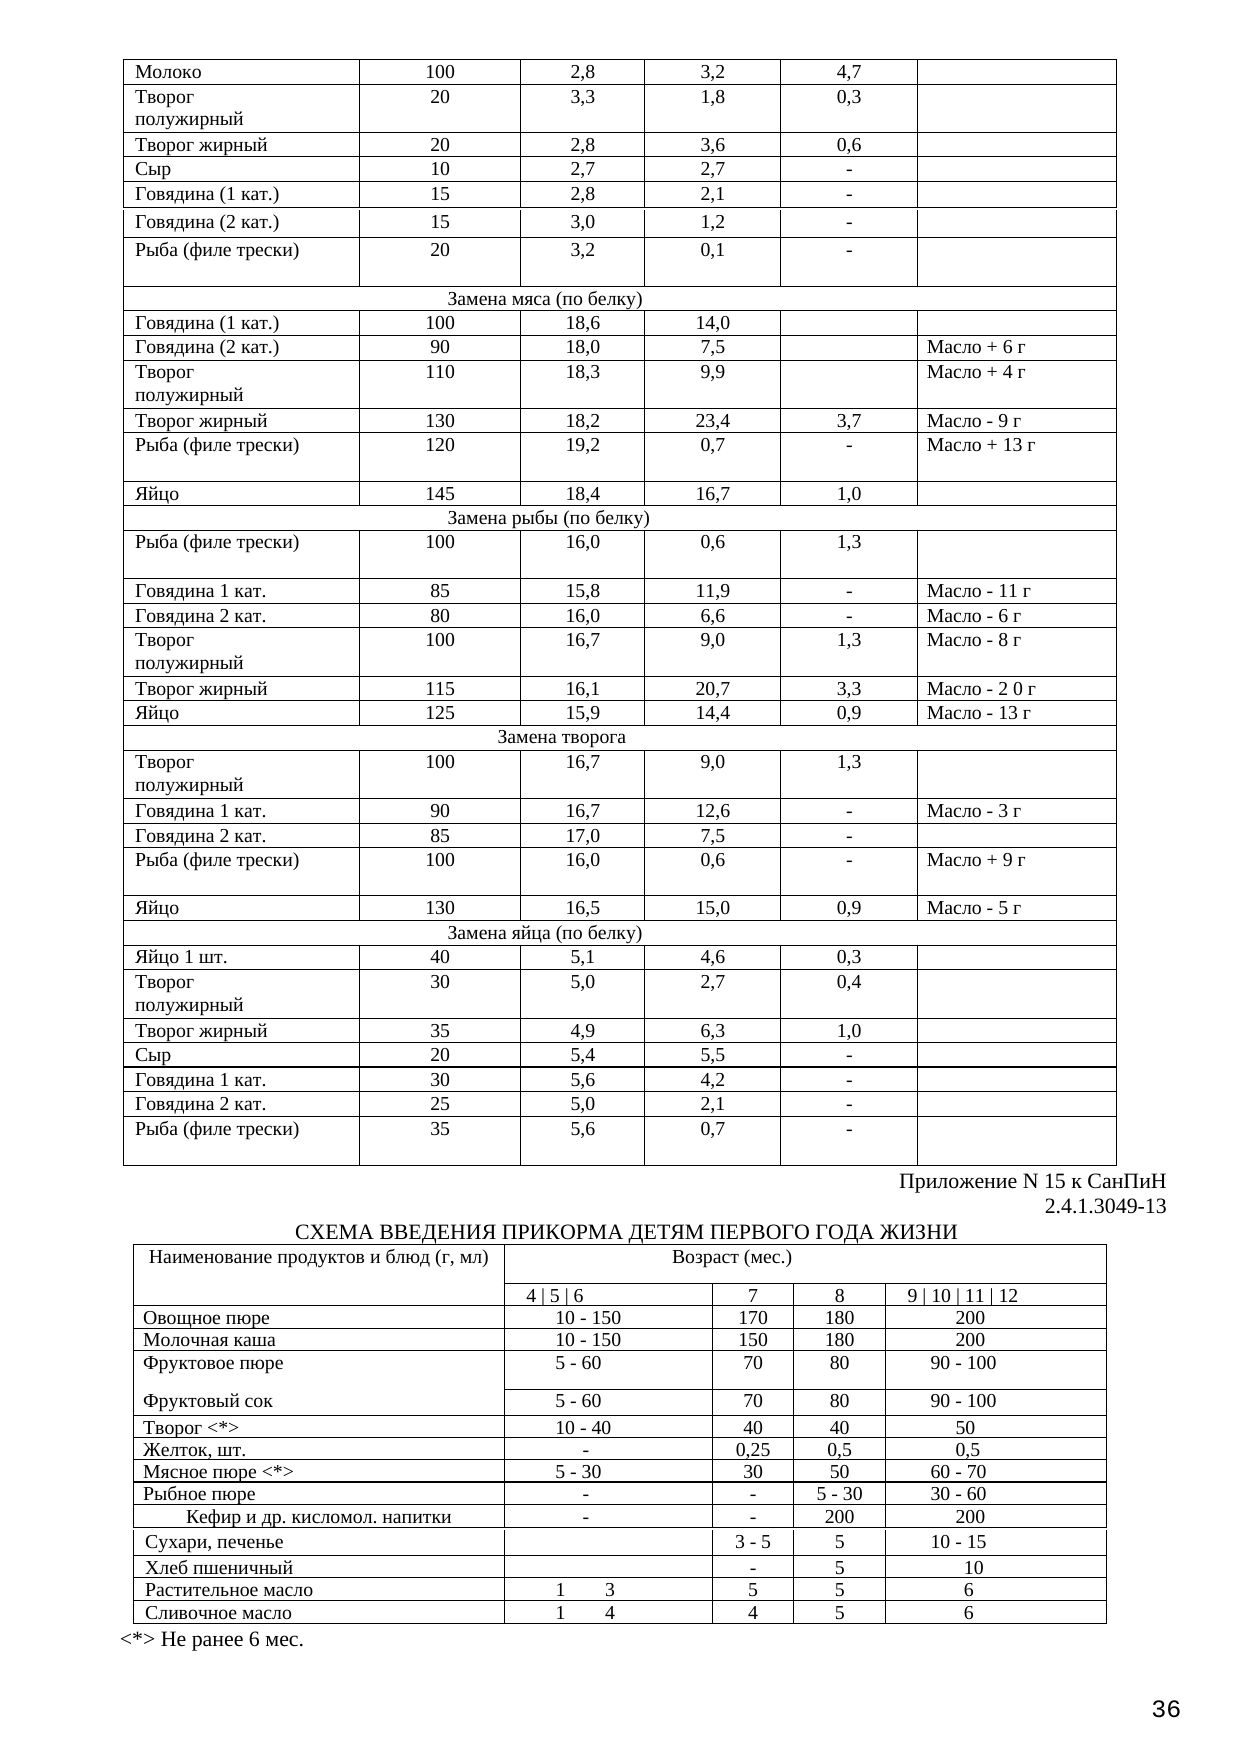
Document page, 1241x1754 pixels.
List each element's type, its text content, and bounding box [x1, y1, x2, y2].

table_cell - [505, 1483, 712, 1504]
table_cell 60 - 70 [886, 1460, 1106, 1481]
table_cell 15,0 [645, 896, 780, 920]
table_cell 1,0 [781, 482, 917, 505]
table_cell 90 [360, 336, 520, 359]
table_cell 10 - 150 [505, 1306, 712, 1327]
table_cell 4,7 [781, 60, 917, 83]
table_cell Масло - 13 г [918, 701, 1116, 724]
table_cell 4 [713, 1601, 793, 1623]
table_cell 100 [360, 628, 520, 676]
table_cell 100 [360, 531, 520, 578]
table_cell Рыбное пюре [134, 1483, 504, 1504]
table_cell 170 [713, 1306, 793, 1327]
table_cell Яйцо [124, 701, 359, 724]
table_cell 6 [886, 1578, 1106, 1600]
table_cell 2,7 [645, 157, 780, 181]
table_cell Фруктовый сок [134, 1389, 504, 1415]
table_cell 125 [360, 701, 520, 724]
table_cell 100 [360, 311, 520, 334]
table_cell 5 - 60 [505, 1351, 712, 1388]
table_cell 30 - 60 [886, 1483, 1106, 1504]
table_cell 1,3 [781, 751, 917, 797]
table_cell 0,6 [645, 848, 780, 895]
table_cell Говядина (1 кат.) [124, 182, 359, 207]
table_cell - [781, 579, 917, 602]
table_cell 3 [585, 1578, 712, 1600]
table_cell 85 [360, 824, 520, 847]
table_cell 4 | 5 | 6 [505, 1284, 712, 1305]
table_cell 5,6 [521, 1068, 644, 1091]
table_cell 100 [360, 848, 520, 895]
table_cell 0,7 [645, 1117, 780, 1165]
table_cell 9,9 [645, 361, 780, 407]
table_cell 18,0 [521, 336, 644, 359]
table_cell [781, 336, 917, 359]
table_cell 30 [713, 1460, 793, 1481]
table_cell 70 [713, 1351, 793, 1388]
table_cell 2,8 [521, 133, 644, 156]
table_cell [918, 751, 1116, 797]
table_cell 115 [360, 677, 520, 700]
table_cell - [713, 1483, 793, 1504]
table_cell 1,3 [781, 531, 917, 578]
table_cell 180 [794, 1306, 885, 1327]
table_cell 200 [886, 1329, 1106, 1350]
table_cell Масло - 9 г [918, 409, 1116, 432]
table_cell 4,6 [645, 946, 780, 969]
table_cell 200 [886, 1306, 1106, 1327]
table_cell 180 [794, 1329, 885, 1350]
table_cell Говядина (1 кат.) [124, 311, 359, 334]
table_cell - [781, 824, 917, 847]
table_cell Творог жирный [124, 1019, 359, 1042]
table_cell 9 | 10 | 11 | 12 [886, 1284, 1106, 1305]
table_cell 80 [794, 1390, 885, 1415]
table_cell 2,7 [645, 970, 780, 1017]
table_cell 80 [794, 1351, 885, 1388]
table_header [505, 1530, 585, 1555]
table_cell 16,7 [521, 628, 644, 676]
table_cell 3,6 [645, 133, 780, 156]
table_cell 9,0 [645, 751, 780, 797]
table_cell Говядина 2 кат. [124, 604, 359, 627]
table_cell [505, 1556, 585, 1577]
table_cell Растительное масло [134, 1578, 504, 1600]
table_cell 14,0 [645, 311, 780, 334]
table_cell 90 - 100 [886, 1390, 1106, 1415]
table_cell 150 [713, 1329, 793, 1350]
table_cell 17,0 [521, 824, 644, 847]
table_cell 4 [585, 1601, 712, 1623]
table_cell 130 [360, 409, 520, 432]
table_cell 30 [360, 970, 520, 1017]
table_cell 3,3 [781, 677, 917, 700]
table_cell 0,3 [781, 85, 917, 132]
table_cell 0,5 [794, 1438, 885, 1459]
table_cell - [781, 1043, 917, 1066]
table_cell Фруктовое пюре [134, 1351, 504, 1388]
table_cell [918, 311, 1116, 334]
table_cell 18,2 [521, 409, 644, 432]
table_cell Говядина (2 кат.) [124, 336, 359, 359]
table_cell 80 [360, 604, 520, 627]
table_cell Масло - 6 г [918, 604, 1116, 627]
table_cell [918, 1092, 1116, 1116]
table_cell 5,6 [521, 1117, 644, 1165]
table_cell [781, 311, 917, 334]
table_cell Сливочное масло [134, 1601, 504, 1623]
table_cell 16,0 [521, 848, 644, 895]
table_cell 30 [360, 1068, 520, 1091]
table_cell 2,1 [645, 1092, 780, 1116]
table_cell Рыба (филе трески) [124, 848, 359, 895]
table_header - [781, 210, 917, 237]
table_cell [918, 1068, 1116, 1091]
table_cell 19,2 [521, 433, 644, 481]
table_cell 2,8 [521, 182, 644, 207]
table_cell Мясное пюре <*> [134, 1460, 504, 1481]
table_cell 40 [360, 946, 520, 969]
table_cell 200 [794, 1505, 885, 1527]
table_cell Хлеб пшеничный [134, 1556, 504, 1577]
table_cell - [781, 1068, 917, 1091]
table_cell 5 [794, 1556, 885, 1577]
table_cell 0,7 [645, 433, 780, 481]
table_cell 7,5 [645, 824, 780, 847]
table_cell Яйцо 1 шт. [124, 946, 359, 969]
table_cell [918, 60, 1116, 83]
table_cell Говядина 2 кат. [124, 824, 359, 847]
table_cell 1 [505, 1578, 585, 1600]
table_cell 6,6 [645, 604, 780, 627]
table_cell Говядина 2 кат. [124, 1092, 359, 1116]
table_cell 90 [360, 799, 520, 822]
table_cell 9,0 [645, 628, 780, 676]
table_cell Масло - 11 г [918, 579, 1116, 602]
table_cell 5,1 [521, 946, 644, 969]
table_cell - [781, 182, 917, 207]
table_cell Яйцо [124, 482, 359, 505]
table_cell Творог полужирный [124, 361, 359, 407]
table_cell Рыба (филе трески) [124, 531, 359, 578]
table_cell Масло + 13 г [918, 433, 1116, 481]
table_cell Творог жирный [124, 409, 359, 432]
table_cell 18,4 [521, 482, 644, 505]
table_cell 16,0 [521, 531, 644, 578]
table_cell 100 [360, 60, 520, 83]
table_cell 16,7 [645, 482, 780, 505]
table_cell [918, 531, 1116, 578]
table_cell 20 [360, 85, 520, 132]
table_cell 12,6 [645, 799, 780, 822]
table_cell [918, 1117, 1116, 1165]
table_cell 200 [886, 1505, 1106, 1527]
table_cell 5,5 [645, 1043, 780, 1066]
table_cell Творог полужирный [124, 751, 359, 797]
table_cell 100 [360, 751, 520, 797]
table_cell 15,8 [521, 579, 644, 602]
table_cell [918, 85, 1116, 132]
table_cell 15 [360, 182, 520, 207]
table_cell 11,9 [645, 579, 780, 602]
table_cell Рыба (филе трески) [124, 238, 359, 286]
table_cell 10 [886, 1556, 1106, 1577]
table_cell 23,4 [645, 409, 780, 432]
table_header Наименование продуктов и блюд (г, мл) [134, 1245, 504, 1305]
table_cell 6,3 [645, 1019, 780, 1042]
table_cell Сыр [124, 1043, 359, 1066]
table_cell 0,6 [645, 531, 780, 578]
table_cell 25 [360, 1092, 520, 1116]
table_cell - [781, 848, 917, 895]
table_cell - [781, 1117, 917, 1165]
table_header 15 [360, 210, 520, 237]
table_cell Говядина 1 кат. [124, 799, 359, 822]
table_cell 20 [360, 133, 520, 156]
table_cell 3,2 [521, 238, 644, 286]
table_cell [918, 133, 1116, 156]
table_cell [918, 182, 1116, 207]
table_cell [918, 157, 1116, 181]
table_header 5 [794, 1530, 885, 1555]
table_cell Рыба (филе трески) [124, 433, 359, 481]
table_cell 110 [360, 361, 520, 407]
table_cell 2,8 [521, 60, 644, 83]
table_cell - [781, 433, 917, 481]
table_cell Овощное пюре [134, 1306, 504, 1327]
table_cell Сыр [124, 157, 359, 181]
table_header 3 - 5 [713, 1530, 793, 1555]
table_cell Желток, шт. [134, 1438, 504, 1459]
table_cell Масло - 5 г [918, 896, 1116, 920]
table_cell - [505, 1438, 712, 1459]
table_header [918, 210, 1116, 237]
table_cell 40 [713, 1416, 793, 1437]
table_cell 0,9 [781, 701, 917, 724]
table_cell - [781, 157, 917, 181]
table_cell Говядина 1 кат. [124, 579, 359, 602]
table_cell Творог полужирный [124, 970, 359, 1017]
table_cell 5 [713, 1578, 793, 1600]
table_cell 0,6 [781, 133, 917, 156]
table_cell [918, 946, 1116, 969]
table_cell [585, 1556, 712, 1577]
table_cell Масло - 2 0 г [918, 677, 1116, 700]
table_cell 15,9 [521, 701, 644, 724]
table_cell Масло - 3 г [918, 799, 1116, 822]
table_cell 5,4 [521, 1043, 644, 1066]
table_cell [918, 482, 1116, 505]
table_cell Творог полужирный [124, 85, 359, 132]
table_cell - [713, 1556, 793, 1577]
text СХЕМА ВВЕДЕНИЯ ПРИКОРМА ДЕТЯМ ПЕРВОГО ГОДА ЖИЗНИ [72, 1219, 1181, 1244]
table_cell 16,5 [521, 896, 644, 920]
table_cell Молочная каша [134, 1329, 504, 1350]
table_cell Молоко [124, 60, 359, 83]
table_cell 0,4 [781, 970, 917, 1017]
table_header Сухари, печенье [134, 1530, 504, 1555]
table_cell [918, 1043, 1116, 1066]
table_header Говядина (2 кат.) [124, 210, 359, 237]
table_cell - [781, 238, 917, 286]
table_cell [918, 1019, 1116, 1042]
table_cell Творог <*> [134, 1416, 504, 1437]
table_cell 1,0 [781, 1019, 917, 1042]
table_cell 35 [360, 1019, 520, 1042]
table_cell 2,7 [521, 157, 644, 181]
text <*> Не ранее 6 мес. [61, 1626, 1181, 1651]
table_cell Творог жирный [124, 133, 359, 156]
table_cell 90 - 100 [886, 1351, 1106, 1388]
table_cell 5 [794, 1601, 885, 1623]
table_cell 7,5 [645, 336, 780, 359]
table_cell Масло + 4 г [918, 361, 1116, 407]
table_cell 5 - 60 [505, 1390, 712, 1415]
table_cell Говядина 1 кат. [124, 1068, 359, 1091]
table_cell Замена мяса (по белку) [124, 287, 1116, 310]
table_cell Замена рыбы (по белку) [124, 506, 1116, 529]
table_cell 6 [886, 1601, 1106, 1623]
table_cell 145 [360, 482, 520, 505]
table_cell Замена творога [124, 726, 1116, 749]
table_cell 3,2 [645, 60, 780, 83]
table_cell 1,8 [645, 85, 780, 132]
table_cell - [781, 1092, 917, 1116]
table_cell 7 [713, 1284, 793, 1305]
table_cell 35 [360, 1117, 520, 1165]
table_cell Творог полужирный [124, 628, 359, 676]
table_cell 1,3 [781, 628, 917, 676]
table_header Возраст (мес.) [505, 1245, 1106, 1283]
table_cell Яйцо [124, 896, 359, 920]
table_cell 130 [360, 896, 520, 920]
table_header 1,2 [645, 210, 780, 237]
table_cell [781, 361, 917, 407]
table_cell Масло - 8 г [918, 628, 1116, 676]
table_header 10 - 15 [886, 1530, 1106, 1555]
table_cell 16,1 [521, 677, 644, 700]
table_cell 20,7 [645, 677, 780, 700]
table_cell 50 [886, 1416, 1106, 1437]
table_header 3,0 [521, 210, 644, 237]
table_cell 0,1 [645, 238, 780, 286]
table_cell 20 [360, 1043, 520, 1066]
table_cell [918, 238, 1116, 286]
table_cell 5 [794, 1578, 885, 1600]
table_cell 16,0 [521, 604, 644, 627]
table_cell 4,2 [645, 1068, 780, 1091]
table_cell 85 [360, 579, 520, 602]
table_cell [918, 824, 1116, 847]
table_header [585, 1530, 712, 1555]
table_cell 18,6 [521, 311, 644, 334]
table_cell 5 - 30 [794, 1483, 885, 1504]
table_cell 4,9 [521, 1019, 644, 1042]
table_cell 5 - 30 [505, 1460, 712, 1481]
table_cell 50 [794, 1460, 885, 1481]
table_cell - [505, 1505, 712, 1527]
table_cell 0,9 [781, 896, 917, 920]
table_cell Масло + 6 г [918, 336, 1116, 359]
table_cell 40 [794, 1416, 885, 1437]
table_cell 70 [713, 1390, 793, 1415]
table_cell Замена яйца (по белку) [124, 921, 1116, 944]
table_cell 10 - 150 [505, 1329, 712, 1350]
table_cell Творог жирный [124, 677, 359, 700]
table_cell 10 - 40 [505, 1416, 712, 1437]
table_cell 120 [360, 433, 520, 481]
table_cell 0,25 [713, 1438, 793, 1459]
table_cell 16,7 [521, 751, 644, 797]
table_cell 20 [360, 238, 520, 286]
table_cell 14,4 [645, 701, 780, 724]
table_cell - [781, 799, 917, 822]
table_cell 3,3 [521, 85, 644, 132]
text Приложение N 15 к СанПиН 2.4.1.3049-13 [809, 1168, 1167, 1219]
table_cell 8 [794, 1284, 885, 1305]
table_cell 5,0 [521, 970, 644, 1017]
table_cell Масло + 9 г [918, 848, 1116, 895]
table_cell - [781, 604, 917, 627]
table_cell 0,5 [886, 1438, 1106, 1459]
table_cell 18,3 [521, 361, 644, 407]
table_cell 10 [360, 157, 520, 181]
table_cell 16,7 [521, 799, 644, 822]
table_cell 0,3 [781, 946, 917, 969]
table_cell 3,7 [781, 409, 917, 432]
table_cell - [713, 1505, 793, 1527]
table_cell [918, 970, 1116, 1017]
table_cell 1 [505, 1601, 585, 1623]
table_cell Рыба (филе трески) [124, 1117, 359, 1165]
table_cell 5,0 [521, 1092, 644, 1116]
table_cell Кефир и др. кисломол. напитки [134, 1505, 504, 1527]
table_cell 2,1 [645, 182, 780, 207]
